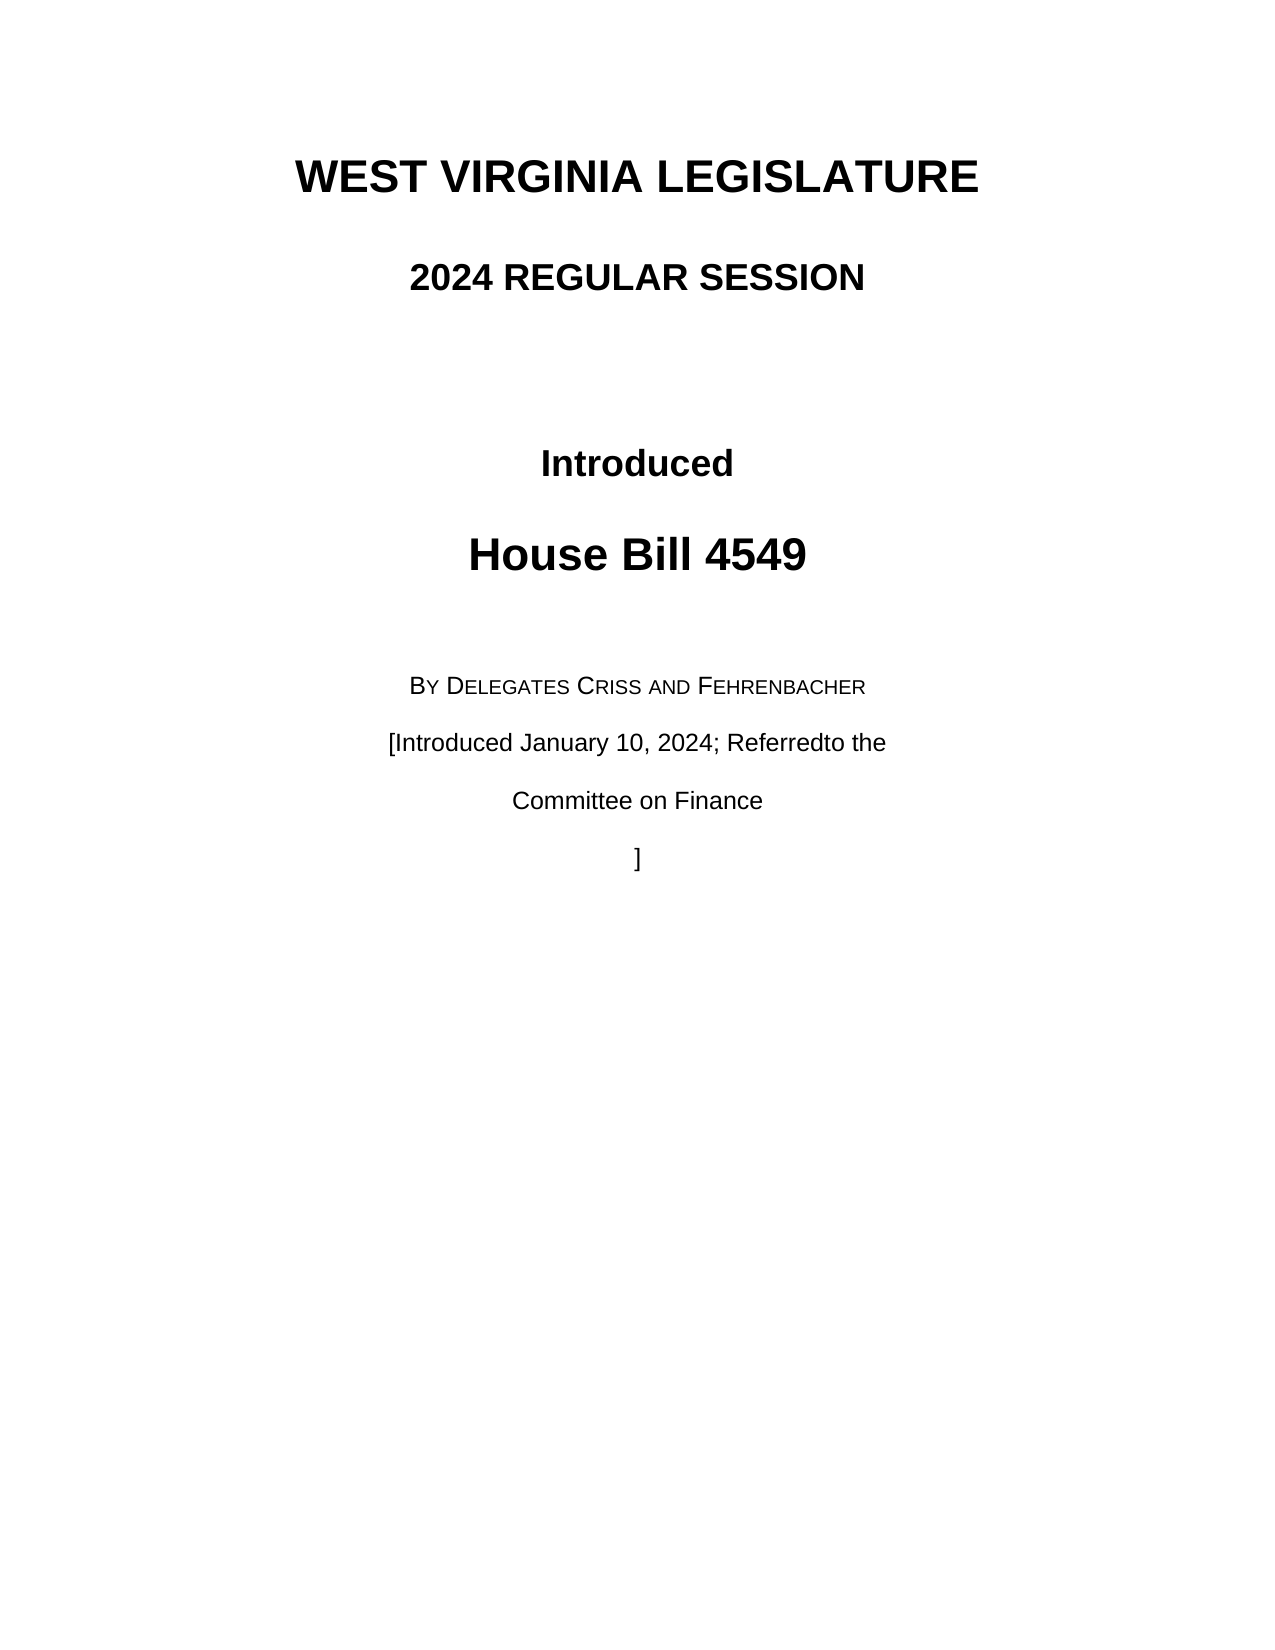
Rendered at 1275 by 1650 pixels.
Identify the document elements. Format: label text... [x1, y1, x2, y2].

text [] [337, 728, 937, 872]
title WEST virginia legislature [150, 150, 1125, 203]
text By Delegates Criss and Fehrenbacher [337, 671, 937, 699]
text Bill [150, 528, 1125, 581]
title 2024 regular session [150, 255, 1125, 298]
